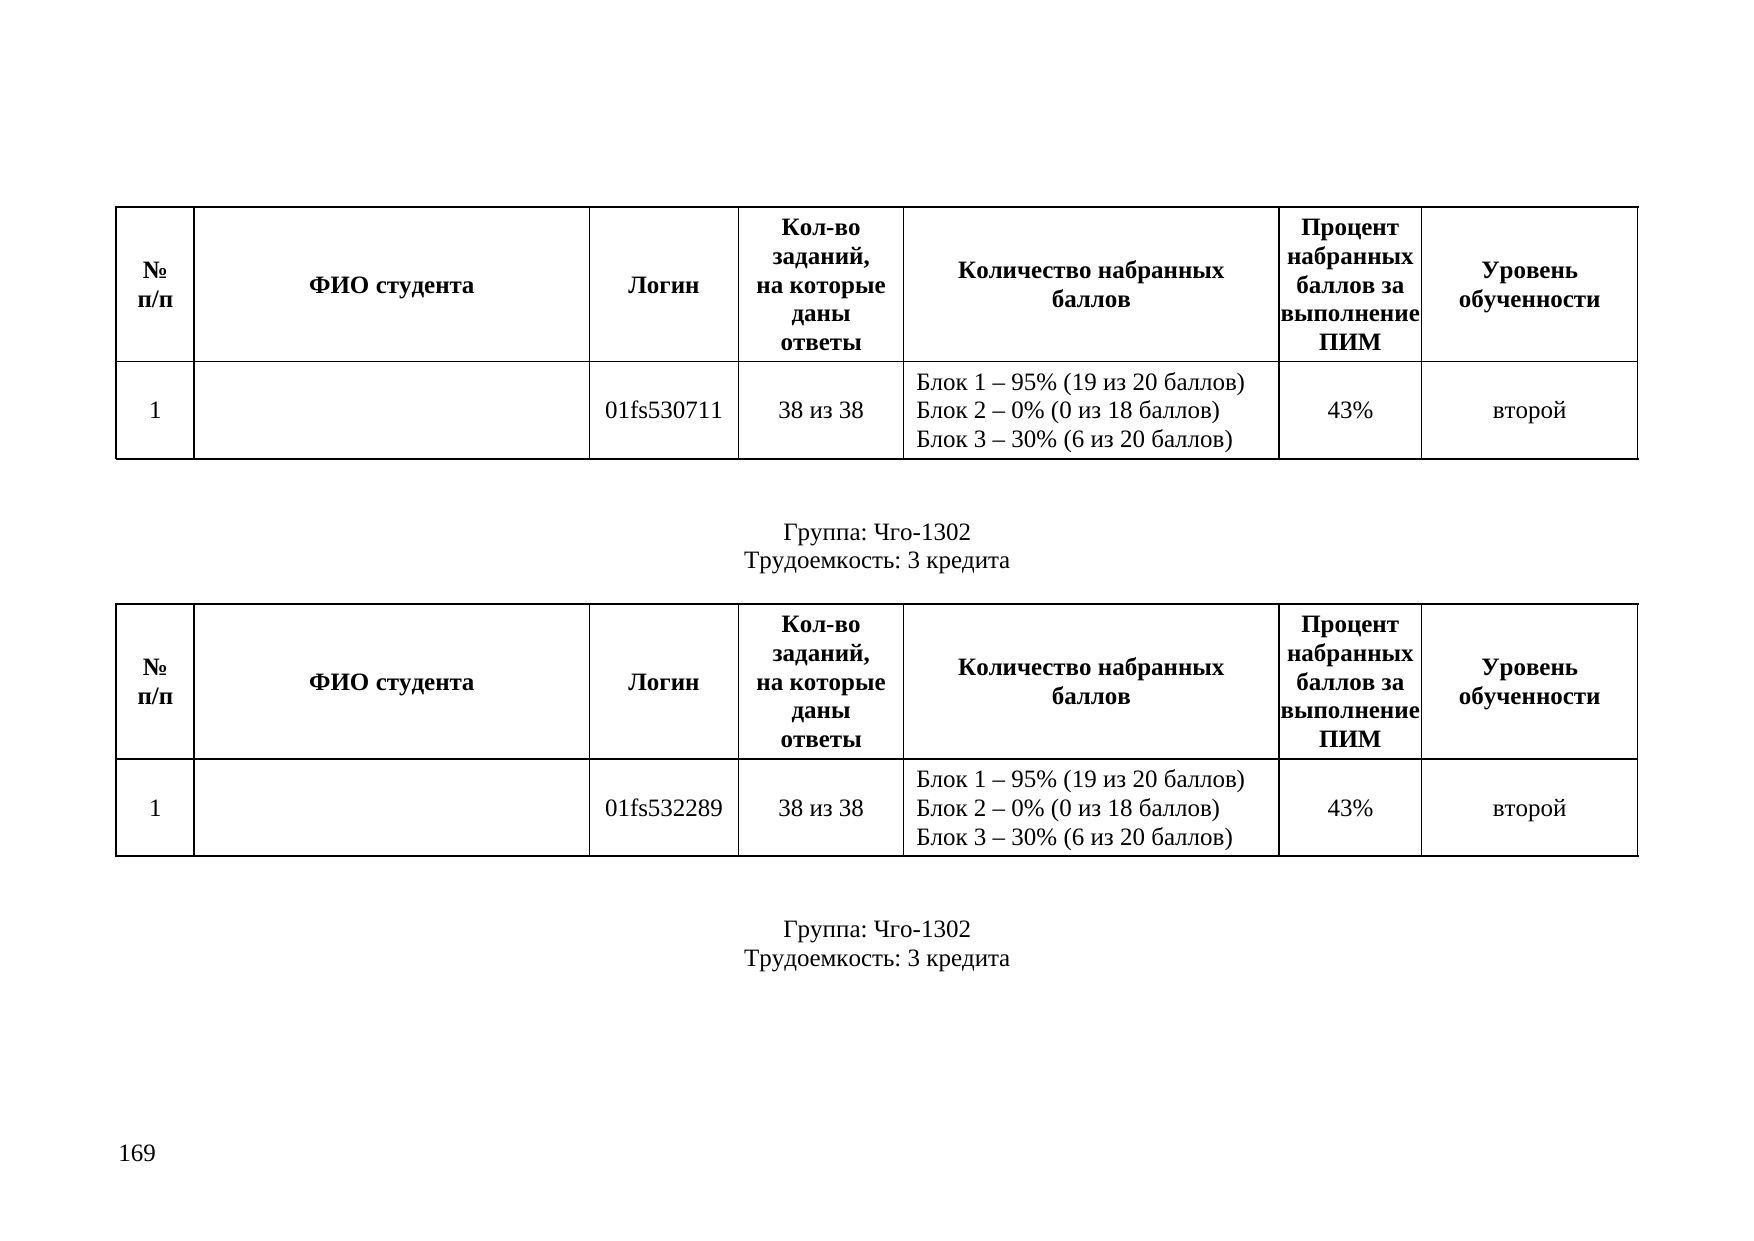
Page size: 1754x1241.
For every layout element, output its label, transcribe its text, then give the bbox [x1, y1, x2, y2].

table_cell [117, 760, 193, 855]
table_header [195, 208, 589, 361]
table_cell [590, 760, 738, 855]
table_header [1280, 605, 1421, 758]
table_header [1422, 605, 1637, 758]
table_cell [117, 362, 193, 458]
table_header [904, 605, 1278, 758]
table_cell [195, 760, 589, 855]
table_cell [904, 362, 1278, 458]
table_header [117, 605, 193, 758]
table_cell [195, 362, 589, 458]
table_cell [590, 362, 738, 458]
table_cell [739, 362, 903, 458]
text Трудоемкость: 3 кредита [118, 943, 1636, 972]
text Группа: Чго-1302 [118, 517, 1636, 546]
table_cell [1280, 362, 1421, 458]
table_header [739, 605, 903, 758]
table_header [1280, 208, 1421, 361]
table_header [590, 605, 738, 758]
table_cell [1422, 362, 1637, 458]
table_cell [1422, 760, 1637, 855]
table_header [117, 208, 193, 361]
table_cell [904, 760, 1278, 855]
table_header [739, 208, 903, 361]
text Группа: Чго-1302 [118, 914, 1636, 943]
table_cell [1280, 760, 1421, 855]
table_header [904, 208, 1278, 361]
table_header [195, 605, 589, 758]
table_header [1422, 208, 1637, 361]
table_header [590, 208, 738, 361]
text Трудоемкость: 3 кредита [118, 546, 1636, 574]
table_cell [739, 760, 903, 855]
